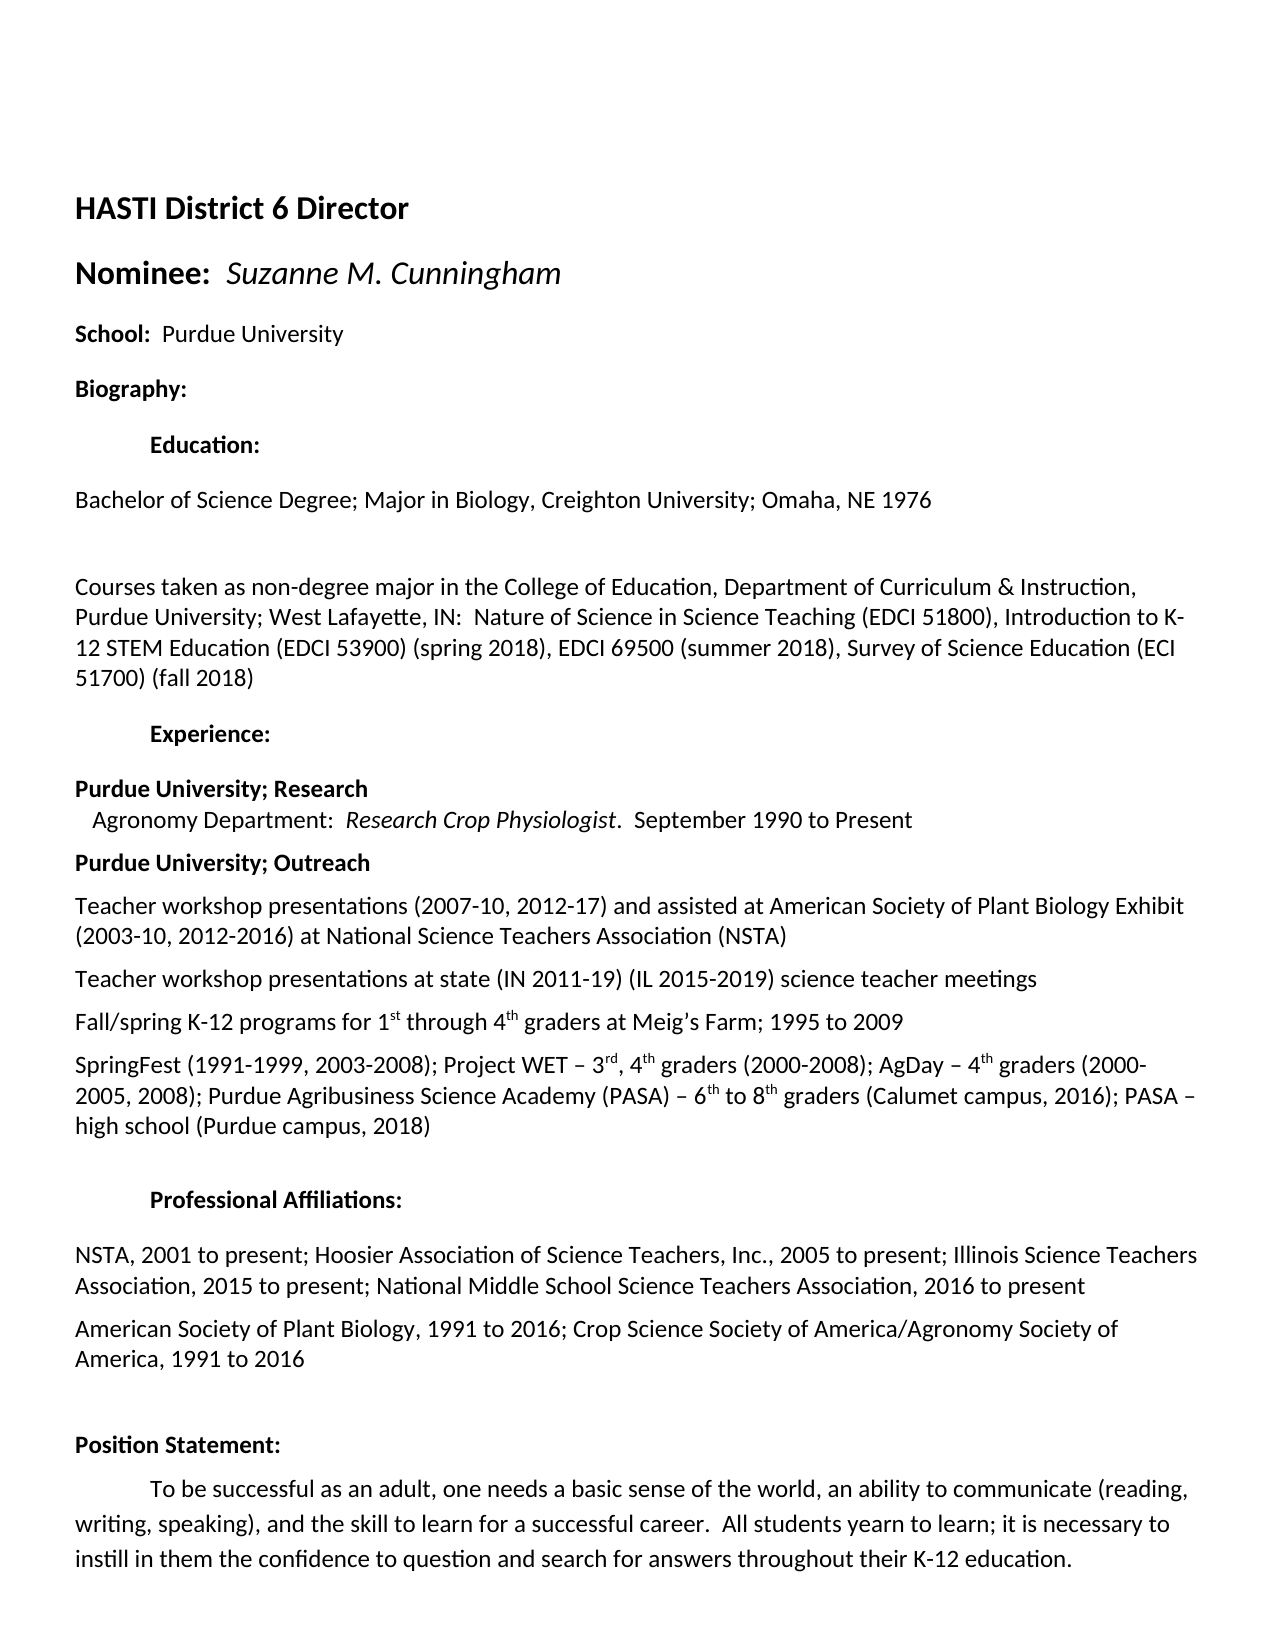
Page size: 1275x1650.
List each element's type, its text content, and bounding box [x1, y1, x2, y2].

text Nominee: Suzanne M. Cunningham [75, 252, 1200, 293]
text To be successful as an adult, one needs a basic sense of the world, an ability to communicate (reading, writing, speaking), and the skill to learn for a successful career. All students yearn to learn; it is necessary to instill in them the confidence to question and search for answers throughout their K-12 education. [75, 1473, 1200, 1573]
text Biography: [75, 374, 1200, 404]
text Purdue University; Research Agronomy Department: Research Crop Physiologist. September 1990 to Present [75, 773, 1200, 834]
text Fall/spring K-12 programs for 1st through 4th graders at Meig’s Farm; 1995 to 2009 [75, 1006, 1200, 1037]
text Position Statement: [75, 1430, 1200, 1460]
text Experience: [75, 718, 1200, 748]
text HASTI District 6 Director [75, 187, 1200, 227]
text Purdue University; Outreach [75, 847, 1200, 877]
text American Society of Plant Biology, 1991 to 2016; Crop Science Society of America/Agronomy Society of America, 1991 to 2016 [75, 1313, 1200, 1374]
text Courses taken as non-degree major in the College of Education, Department of Curriculum & Instruction, Purdue University; West Lafayette, IN: Nature of Science in Science Teaching (EDCI 51800), Introduction to K-12 STEM Education (EDCI 53900) (spring 2018), EDCI 69500 (summer 2018), Survey of Science Education (ECI 51700) (fall 2018) [75, 571, 1200, 693]
text Teacher workshop presentations at state (IN 2011-19) (IL 2015-2019) science teacher meetings [75, 963, 1200, 994]
text School: Purdue University [75, 318, 1200, 349]
text Teacher workshop presentations (2007-10, 2012-17) and assisted at American Society of Plant Biology Exhibit (2003-10, 2012-2016) at National Science Teachers Association (NSTA) [75, 890, 1200, 951]
text Professional Affiliations: [75, 1184, 1200, 1214]
text Education: [75, 429, 1200, 460]
text NSTA, 2001 to present; Hoosier Association of Science Teachers, Inc., 2005 to present; Illinois Science Teachers Association, 2015 to present; National Middle School Science Teachers Association, 2016 to present [75, 1239, 1200, 1301]
text SpringFest (1991-1999, 2003-2008); Project WET – 3rd, 4th graders (2000-2008); AgDay – 4th graders (2000-2005, 2008); Purdue Agribusiness Science Academy (PASA) – 6th to 8th graders (Calumet campus, 2016); PASA – high school (Purdue campus, 2018) [75, 1049, 1200, 1141]
text Bachelor of Science Degree; Major in Biology, Creighton University; Omaha, NE 1976 [75, 485, 1200, 515]
